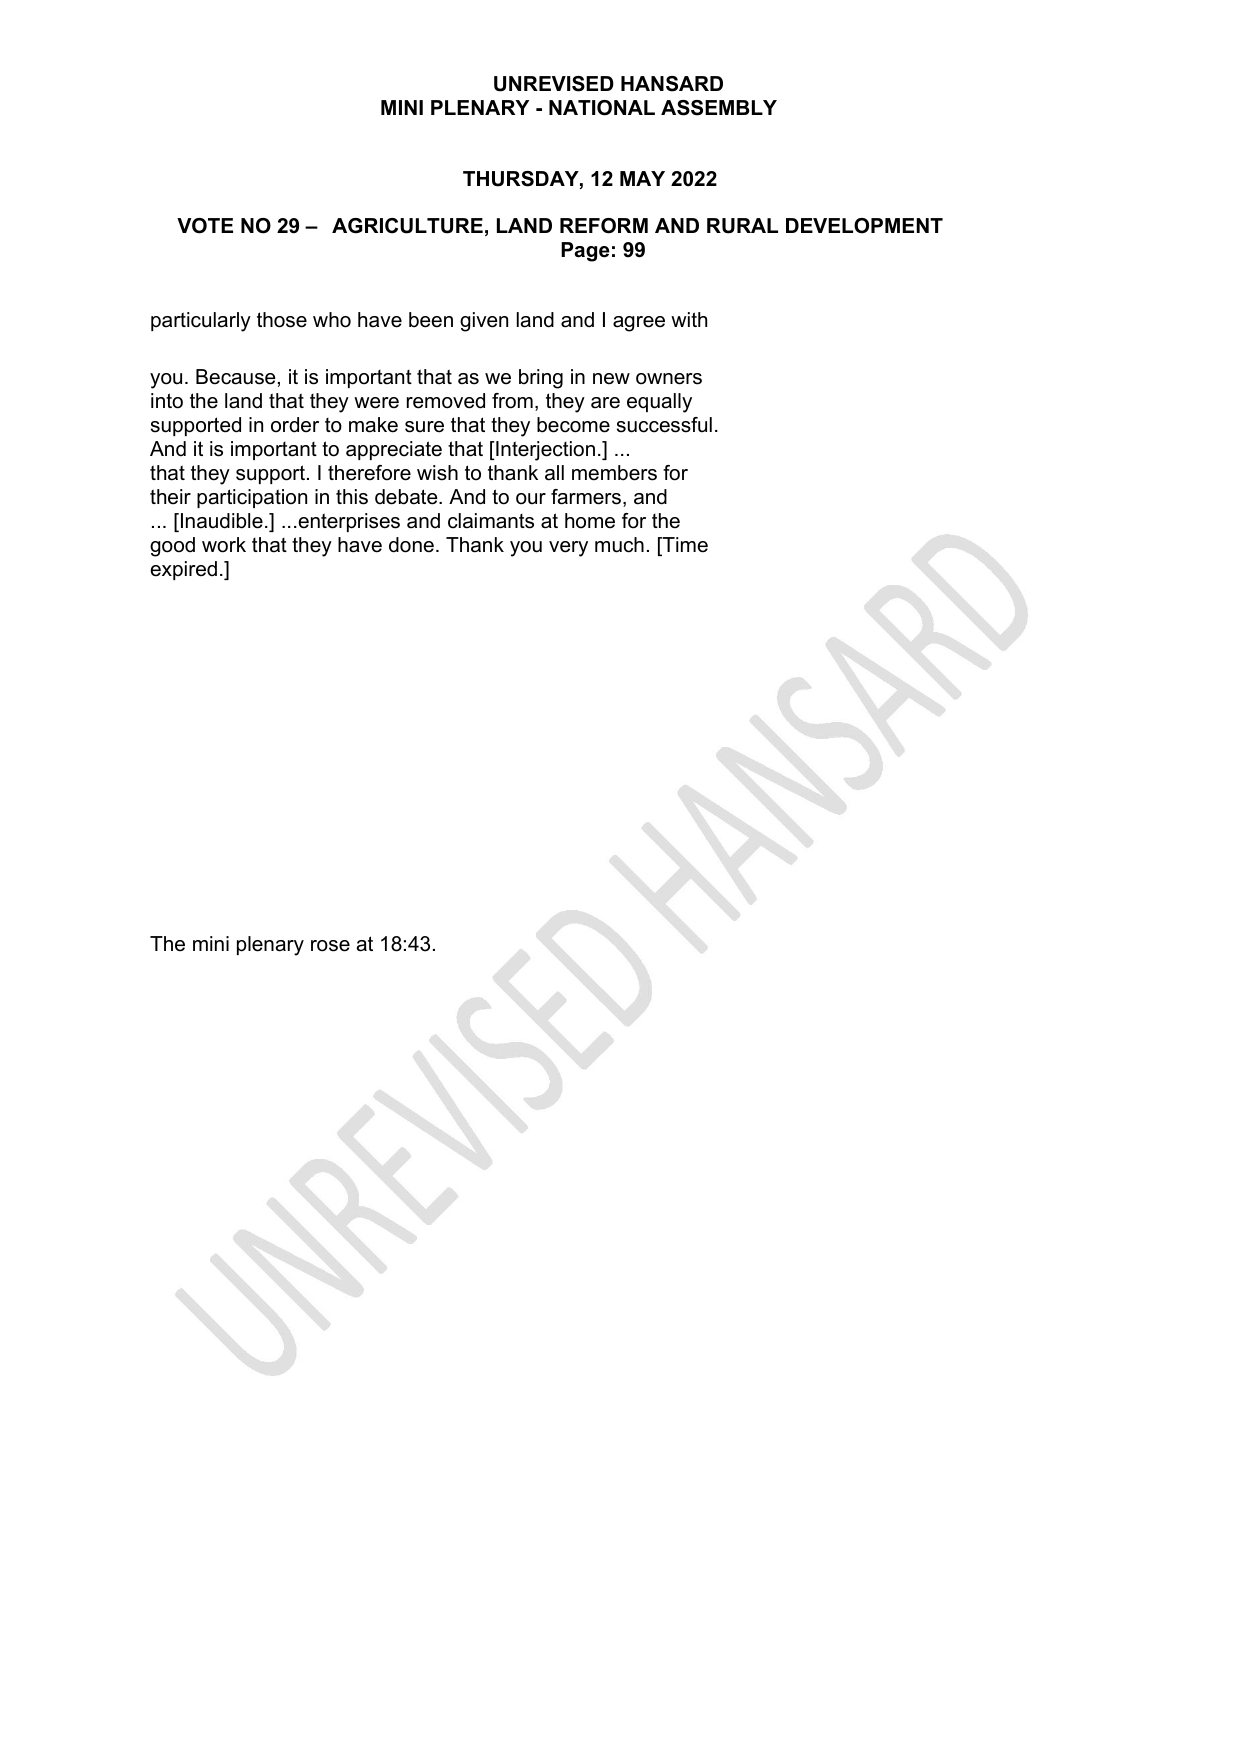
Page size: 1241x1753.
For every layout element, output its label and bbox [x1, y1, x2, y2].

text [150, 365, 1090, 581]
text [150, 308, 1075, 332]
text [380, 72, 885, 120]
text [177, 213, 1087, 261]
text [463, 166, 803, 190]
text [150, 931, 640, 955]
picture [172, 581, 1030, 1378]
